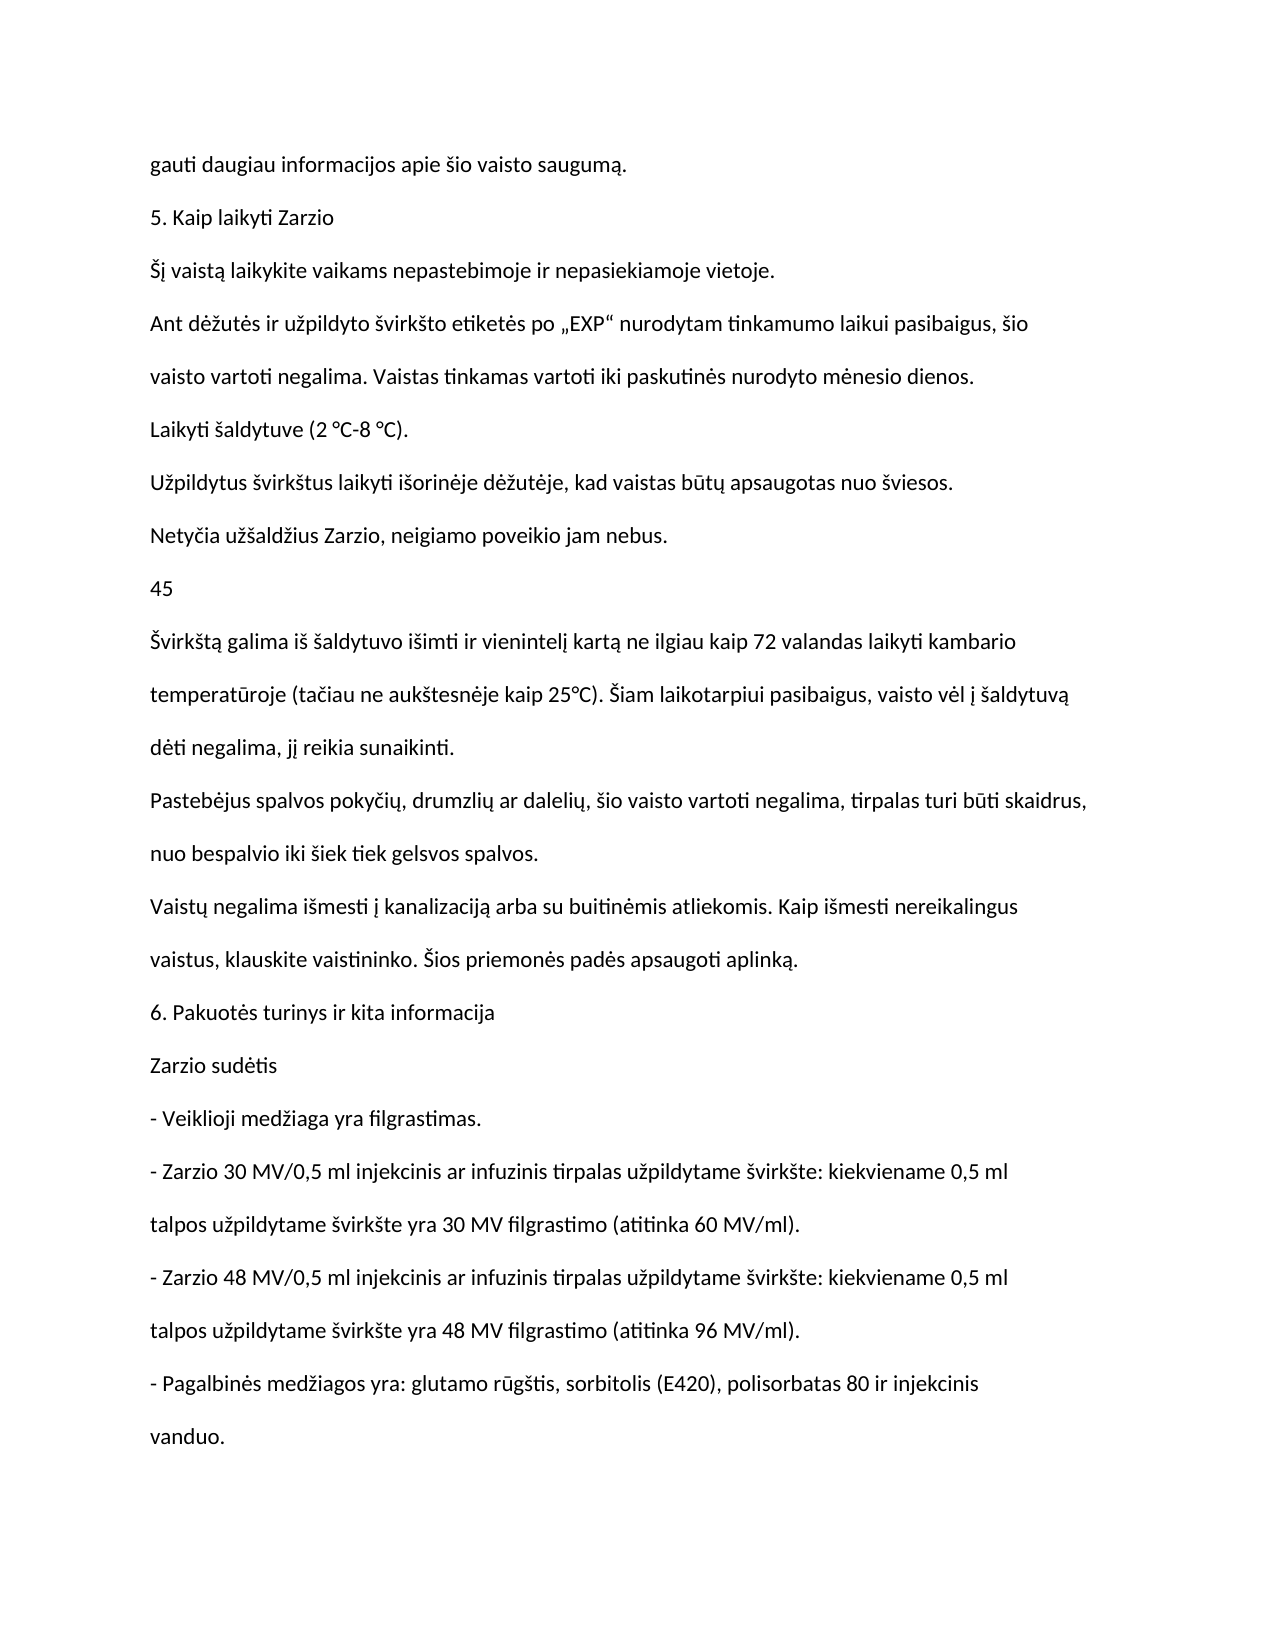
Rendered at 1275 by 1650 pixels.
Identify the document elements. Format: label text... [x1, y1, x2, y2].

text dėti negalima, jį reikia sunaikinti. [150, 733, 1125, 761]
text Ant dėžutės ir užpildyto švirkšto etiketės po „EXP“ nurodytam tinkamumo laikui pasibaigus, šio [150, 309, 1125, 337]
text - Veiklioji medžiaga yra filgrastimas. [150, 1104, 1125, 1132]
text 45 [150, 574, 1125, 602]
text talpos užpildytame švirkšte yra 48 MV filgrastimo (atitinka 96 MV/ml). [150, 1316, 1125, 1344]
text nuo bespalvio iki šiek tiek gelsvos spalvos. [150, 839, 1125, 867]
text 6. Pakuotės turinys ir kita informacija [150, 998, 1125, 1026]
text - Zarzio 30 MV/0,5 ml injekcinis ar infuzinis tirpalas užpildytame švirkšte: kiekviename 0,5 ml [150, 1157, 1125, 1185]
text Laikyti šaldytuve (2 °C-8 °C). [150, 415, 1125, 443]
text Švirkštą galima iš šaldytuvo išimti ir vienintelį kartą ne ilgiau kaip 72 valandas laikyti kambario [150, 627, 1125, 655]
text - Pagalbinės medžiagos yra: glutamo rūgštis, sorbitolis (E420), polisorbatas 80 ir injekcinis [150, 1369, 1125, 1397]
text 5. Kaip laikyti Zarzio [150, 203, 1125, 231]
text Vaistų negalima išmesti į kanalizaciją arba su buitinėmis atliekomis. Kaip išmesti nereikalingus [150, 892, 1125, 920]
text vaisto vartoti negalima. Vaistas tinkamas vartoti iki paskutinės nurodyto mėnesio dienos. [150, 362, 1125, 390]
text vanduo. [150, 1422, 1125, 1451]
text Užpildytus švirkštus laikyti išorinėje dėžutėje, kad vaistas būtų apsaugotas nuo šviesos. [150, 468, 1125, 496]
text temperatūroje (tačiau ne aukštesnėje kaip 25°C). Šiam laikotarpiui pasibaigus, vaisto vėl į šaldytuvą [150, 680, 1125, 708]
text Šį vaistą laikykite vaikams nepastebimoje ir nepasiekiamoje vietoje. [150, 256, 1125, 284]
text Zarzio sudėtis [150, 1051, 1125, 1079]
text talpos užpildytame švirkšte yra 30 MV filgrastimo (atitinka 60 MV/ml). [150, 1210, 1125, 1238]
text vaistus, klauskite vaistininko. Šios priemonės padės apsaugoti aplinką. [150, 945, 1125, 973]
text Netyčia užšaldžius Zarzio, neigiamo poveikio jam nebus. [150, 521, 1125, 549]
text Pastebėjus spalvos pokyčių, drumzlių ar dalelių, šio vaisto vartoti negalima, tirpalas turi būti skaidrus, [150, 786, 1125, 814]
text - Zarzio 48 MV/0,5 ml injekcinis ar infuzinis tirpalas užpildytame švirkšte: kiekviename 0,5 ml [150, 1263, 1125, 1291]
text gauti daugiau informacijos apie šio vaisto saugumą. [150, 150, 1125, 178]
